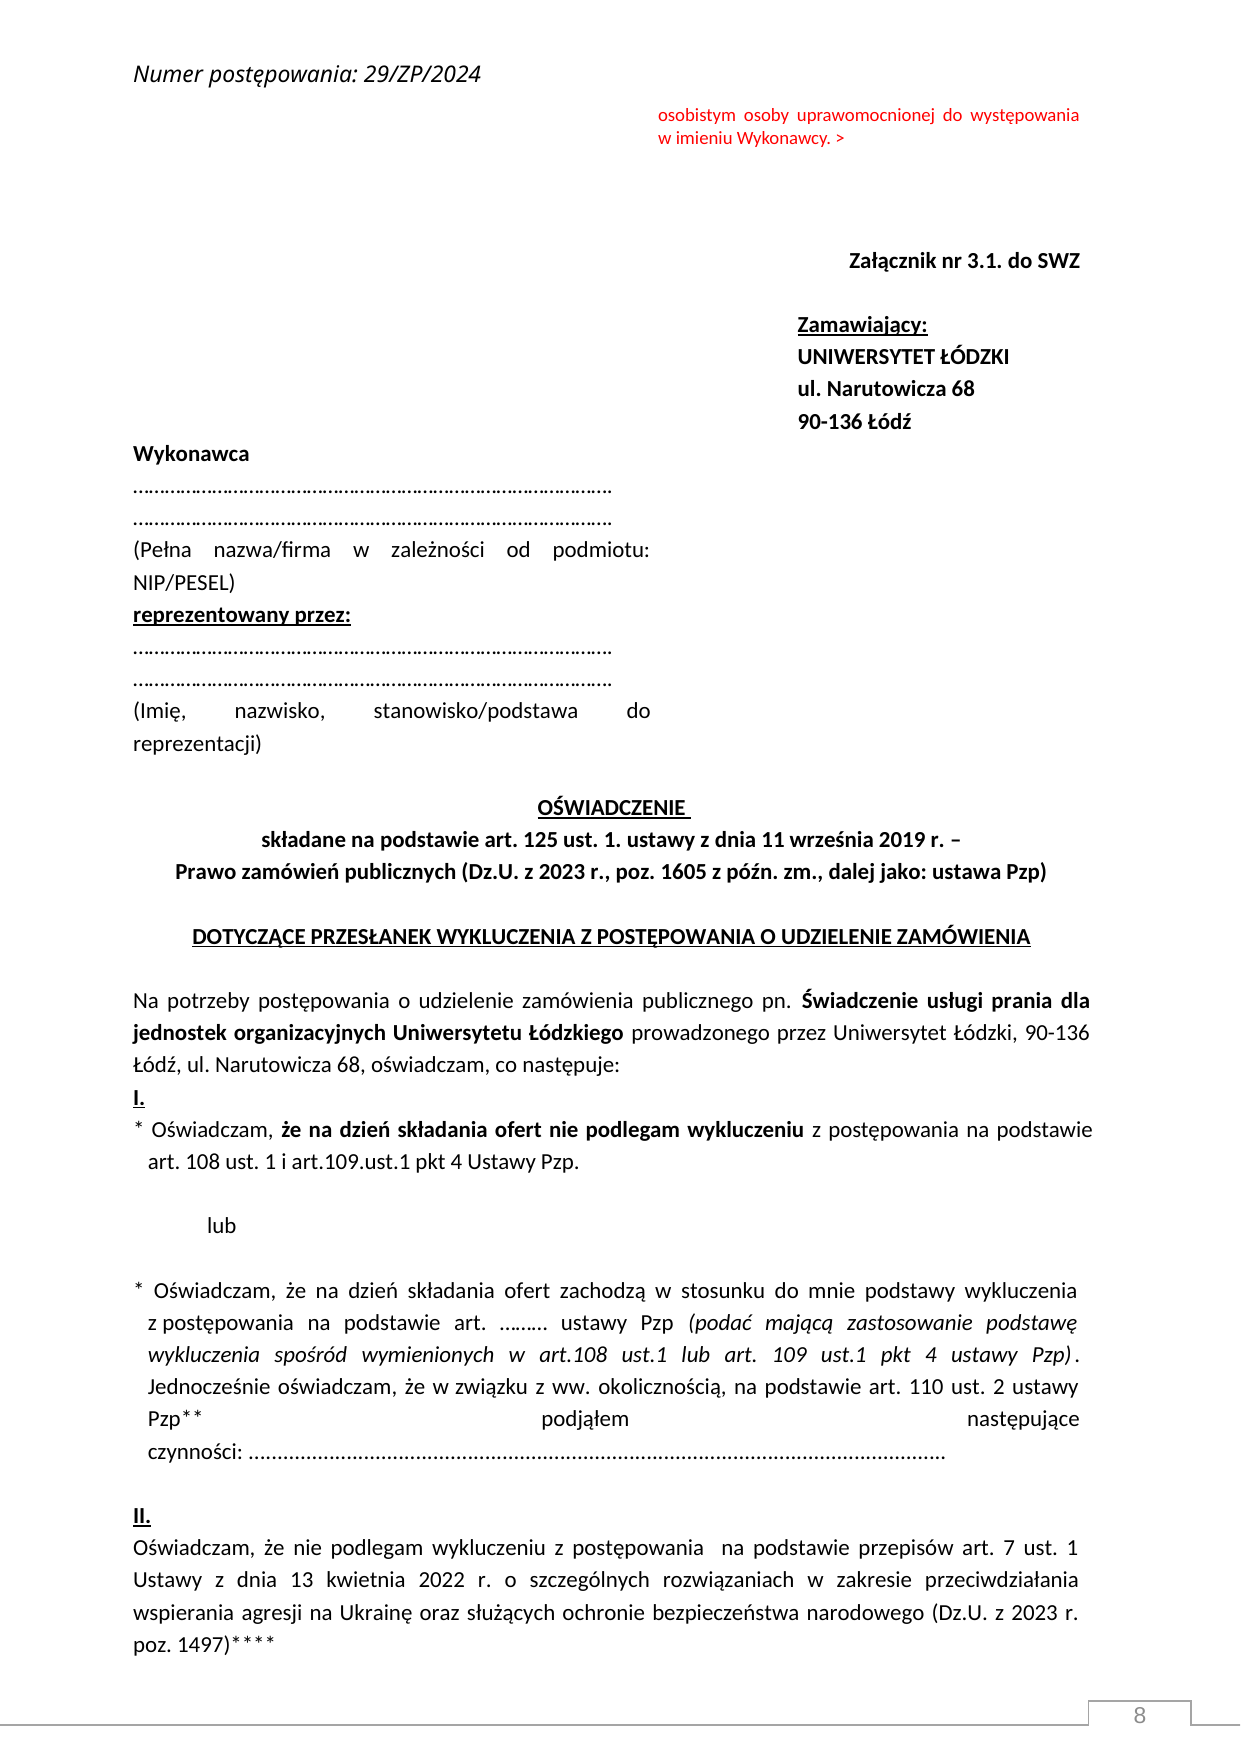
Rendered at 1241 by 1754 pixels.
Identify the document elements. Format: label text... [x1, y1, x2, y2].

text * Oświadczam, że na dzień składania ofert nie podlegam wykluczeniu z postępowania na podstawie art. 108 ust. 1 i art.109.ust.1 pkt 4 Ustawy Pzp. [133, 1115, 1093, 1175]
text (Imię, nazwisko, stanowisko/podstawa do reprezentacji) [133, 696, 651, 757]
text reprezentowany przez: [133, 600, 651, 628]
text Prawo zamówień publicznych (Dz.U. z 2023 r., poz. 1605 z późn. zm., dalej jako: ustawa Pzp) [133, 857, 1090, 885]
text II. [133, 1501, 1080, 1529]
text DOTYCZĄCE PRZESŁANEK WYKLUCZENIA Z POSTĘPOWANIA O UDZIELENIE ZAMÓWIENIA [133, 922, 1090, 950]
text ul. Narutowicza 68 [797, 374, 1090, 403]
text * Oświadczam, że na dzień składania ofert zachodzą w stosunku do mnie podstawy wykluczenia z postępowania na podstawie art. ……… ustawy Pzp (podać mającą zastosowanie podstawę wykluczenia spośród wymienionych w art.108 ust.1 lub art. 109 ust.1 pkt 4 ustawy Pzp). Jednocześnie oświadczam, że w związku z ww. okolicznością, na podstawie art. 110 ust. 2 ustawy Pzp** podjąłem następujące czynności: ......................................................................................................................... [133, 1276, 1080, 1465]
text ………………………………………………………………………………. [133, 471, 651, 499]
text ………………………………………………………………………………. (Pełna nazwa/firma w zależności od podmiotu: NIP/PESEL) [133, 503, 651, 596]
text Załącznik nr 3.1. do SWZ [133, 246, 1080, 274]
text Wykonawca [133, 439, 651, 467]
text Na potrzeby postępowania o udzielenie zamówienia publicznego pn. Świadczenie usługi prania dla jednostek organizacyjnych Uniwersytetu Łódzkiego prowadzonego przez Uniwersytet Łódzki, 90-136 Łódź, ul. Narutowicza 68, oświadczam, co następuje: [133, 986, 1090, 1078]
text Zamawiający: [797, 310, 1090, 338]
text ………………………………………………………………………………. [133, 664, 651, 692]
text 90-136 Łódź [797, 407, 1090, 435]
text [658, 103, 1080, 149]
text ………………………………………………………………………………. [133, 632, 651, 660]
text lub [207, 1211, 1093, 1239]
text składane na podstawie art. 125 ust. 1. ustawy z dnia 11 września 2019 r. – [133, 825, 1090, 853]
text OŚWIADCZENIE [133, 793, 1090, 821]
text Oświadczam, że nie podlegam wykluczeniu z postępowania na podstawie przepisów art. 7 ust. 1 Ustawy z dnia 13 kwietnia 2022 r. o szczególnych rozwiązaniach w zakresie przeciwdziałania wspierania agresji na Ukrainę oraz służących ochronie bezpieczeństwa narodowego (Dz.U. z 2023 r. poz. 1497)**** [133, 1533, 1080, 1658]
text I. [133, 1083, 1093, 1111]
text UNIWERSYTET ŁÓDZKI [797, 342, 1090, 370]
